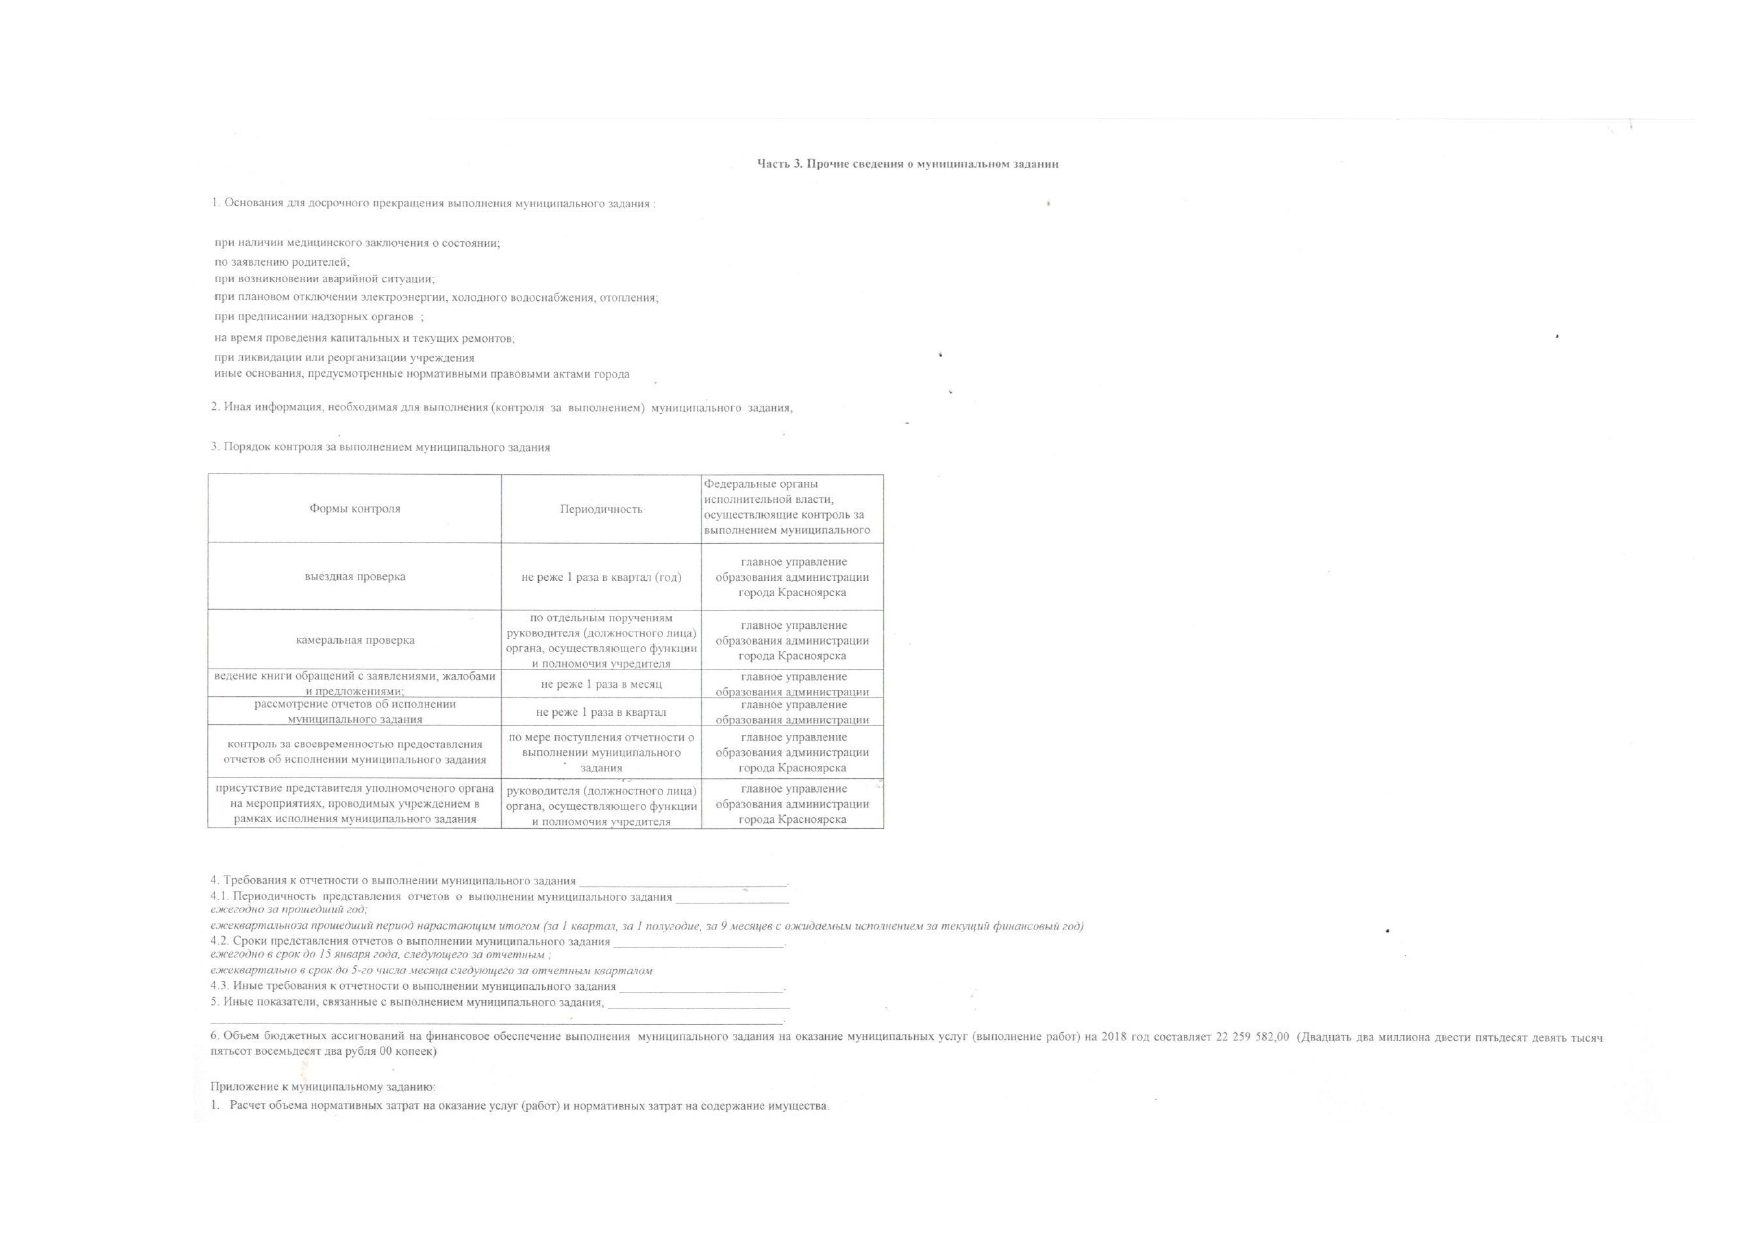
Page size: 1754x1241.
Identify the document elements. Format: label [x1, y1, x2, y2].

picture [177, 118, 1695, 1123]
